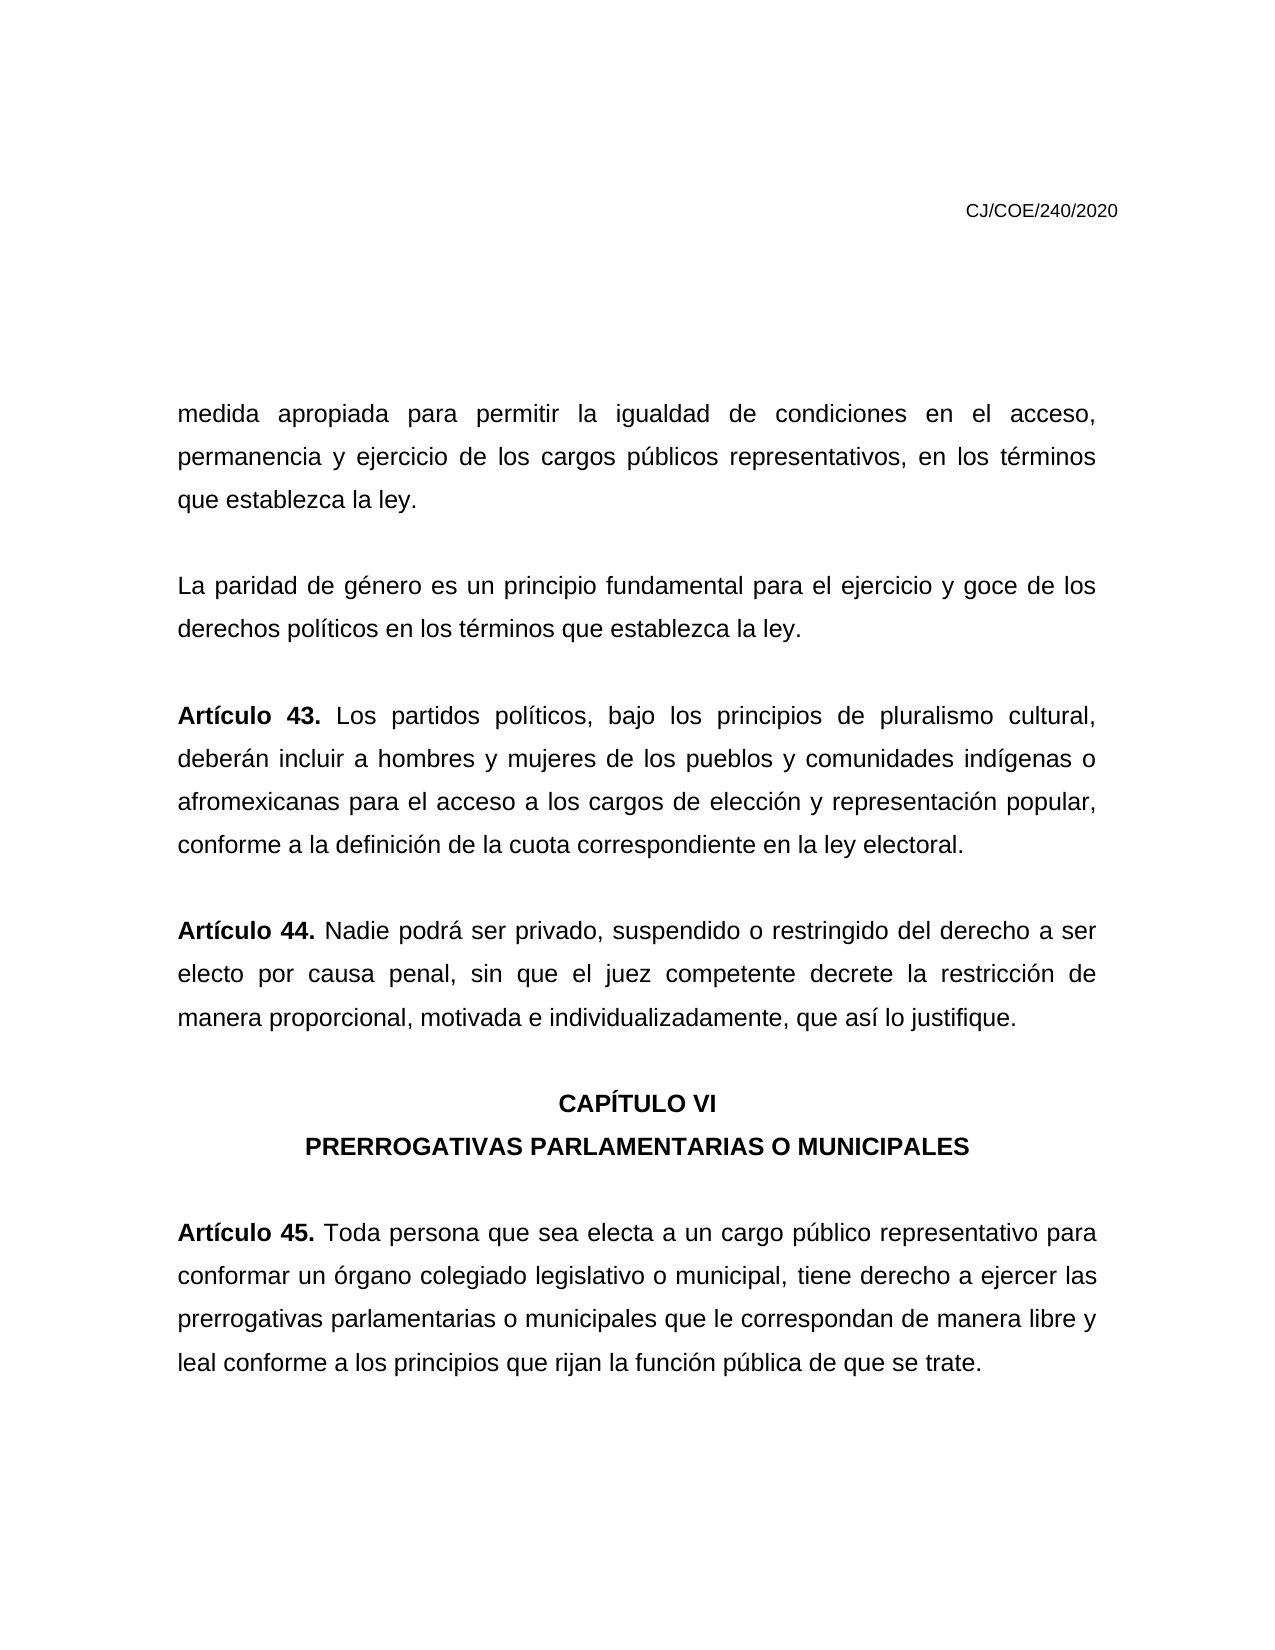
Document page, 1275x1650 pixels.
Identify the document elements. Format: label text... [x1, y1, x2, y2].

text CAPÍTULO VI [177, 1089, 1098, 1117]
text PRERROGATIVAS PARLAMENTARIAS O MUNICIPALES [177, 1132, 1098, 1161]
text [177, 399, 1098, 514]
text Artículo 43. Los partidos políticos, bajo los principios de pluralismo cultural, deberán incluir a hombres y mujeres de los pueblos y comunidades indígenas o afromexicanas para el acceso a los cargos de elección y representación popular, conforme a la definición de la cuota correspondiente en la ley electoral. [177, 701, 1098, 859]
text Artículo 44. Nadie podrá ser privado, suspendido o restringido del derecho a ser electo por causa penal, sin que el juez competente decrete la restricción de manera proporcional, motivada e individualizadamente, que así lo justifique. [177, 916, 1098, 1031]
text La paridad de género es un principio fundamental para el ejercicio y goce de los derechos políticos en los términos que establezca la ley. [177, 571, 1098, 643]
text Artículo 45. Toda persona que sea electa a un cargo público representativo para conformar un órgano colegiado legislativo o municipal, tiene derecho a ejercer las prerrogativas parlamentarias o municipales que le correspondan de manera libre y leal conforme a los principios que rijan la función pública de que se trate. [177, 1218, 1098, 1376]
